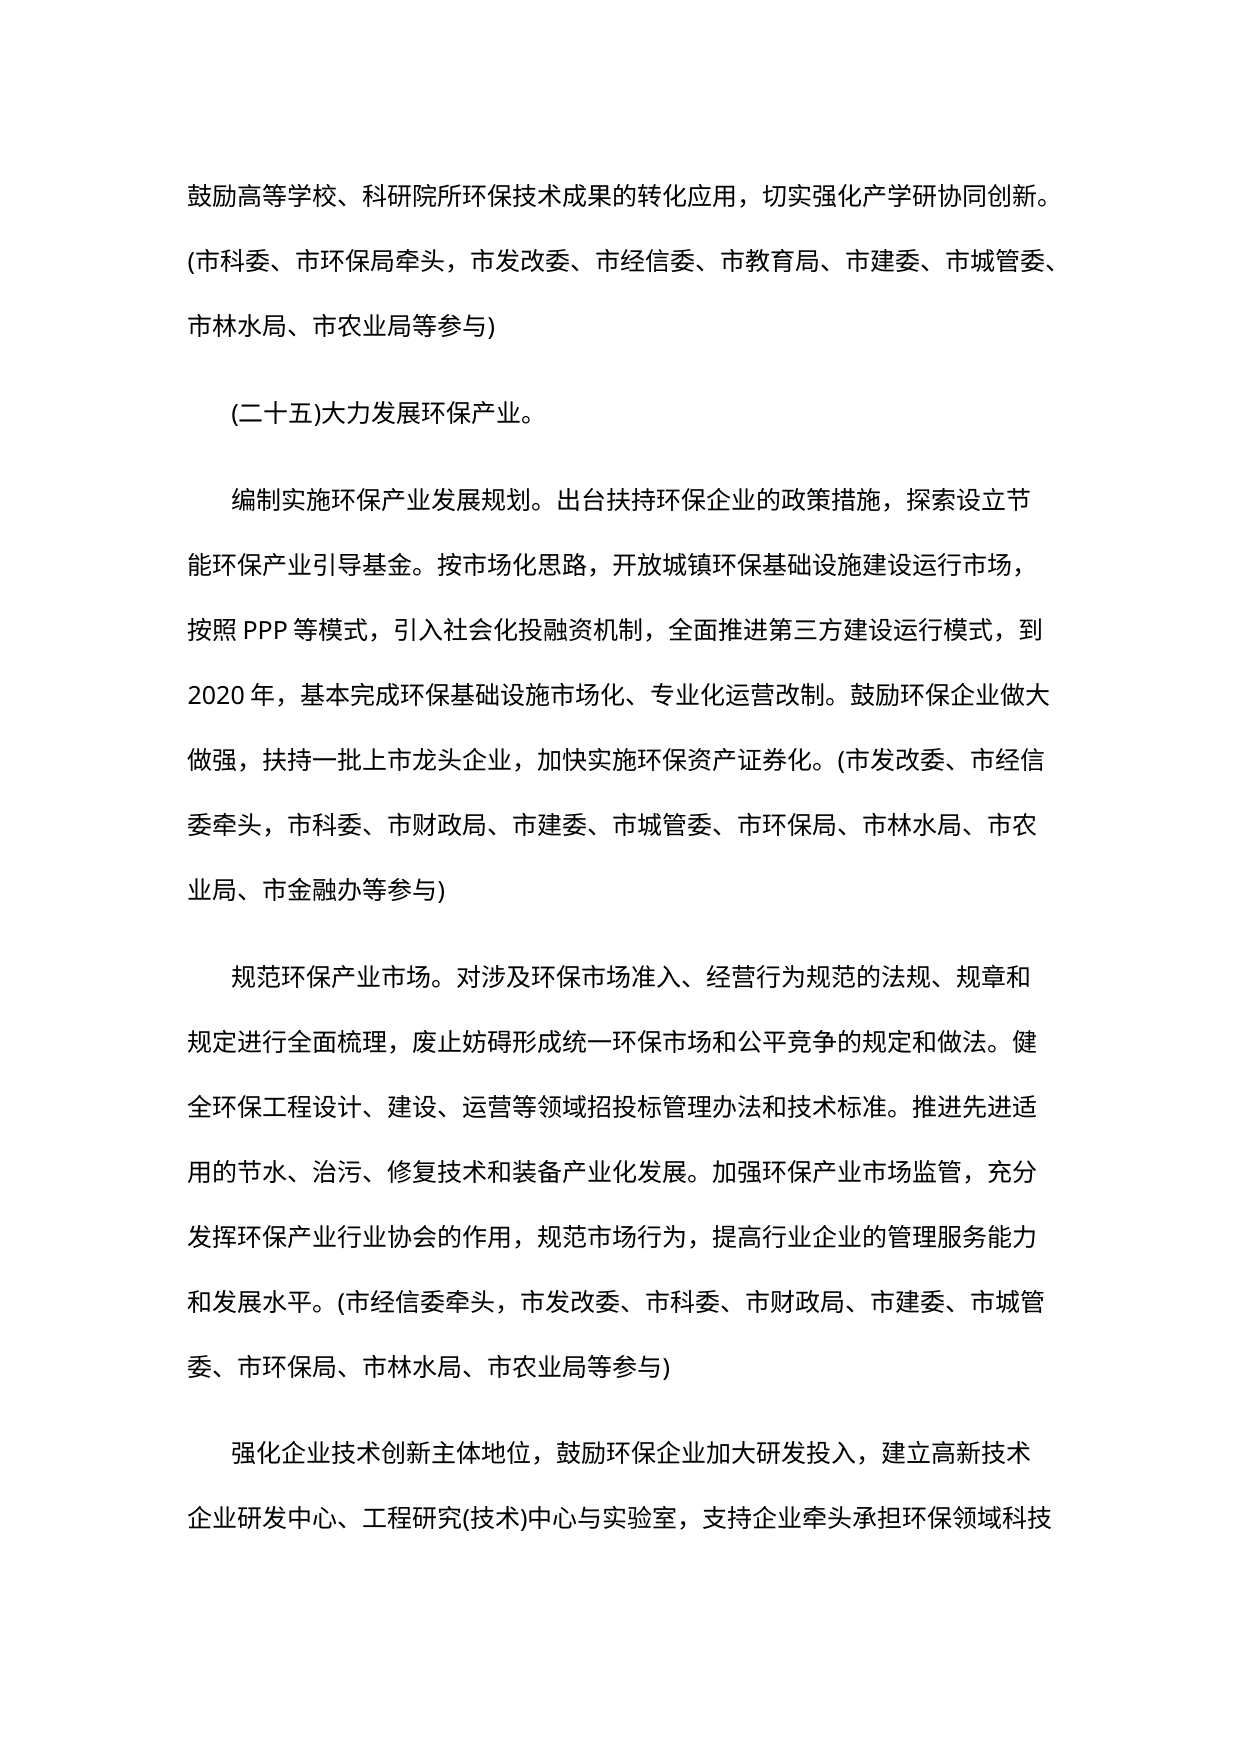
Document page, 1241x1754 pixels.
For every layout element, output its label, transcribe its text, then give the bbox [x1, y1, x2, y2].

text 编制实施环保产业发展规划。出台扶持环保企业的政策措施，探索设立节能环保产业引导基金。按市场化思路，开放城镇环保基础设施建设运行市场，按照PPP等模式，引入社会化投融资机制，全面推进第三方建设运行模式，到2020年，基本完成环保基础设施市场化、专业化运营改制。鼓励环保企业做大做强，扶持一批上市龙头企业，加快实施环保资产证券化。(市发改委、市经信委牵头，市科委、市财政局、市建委、市城管委、市环保局、市林水局、市农业局、市金融办等参与) [187, 466, 1053, 921]
text (二十五)大力发展环保产业。 [187, 379, 1053, 444]
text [187, 162, 1053, 357]
text 规范环保产业市场。对涉及环保市场准入、经营行为规范的法规、规章和规定进行全面梳理，废止妨碍形成统一环保市场和公平竞争的规定和做法。健全环保工程设计、建设、运营等领域招投标管理办法和技术标准。推进先进适用的节水、治污、修复技术和装备产业化发展。加强环保产业市场监管，充分发挥环保产业行业协会的作用，规范市场行为，提高行业企业的管理服务能力和发展水平。(市经信委牵头，市发改委、市科委、市财政局、市建委、市城管委、市环保局、市林水局、市农业局等参与) [187, 943, 1053, 1398]
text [187, 1419, 1053, 1549]
